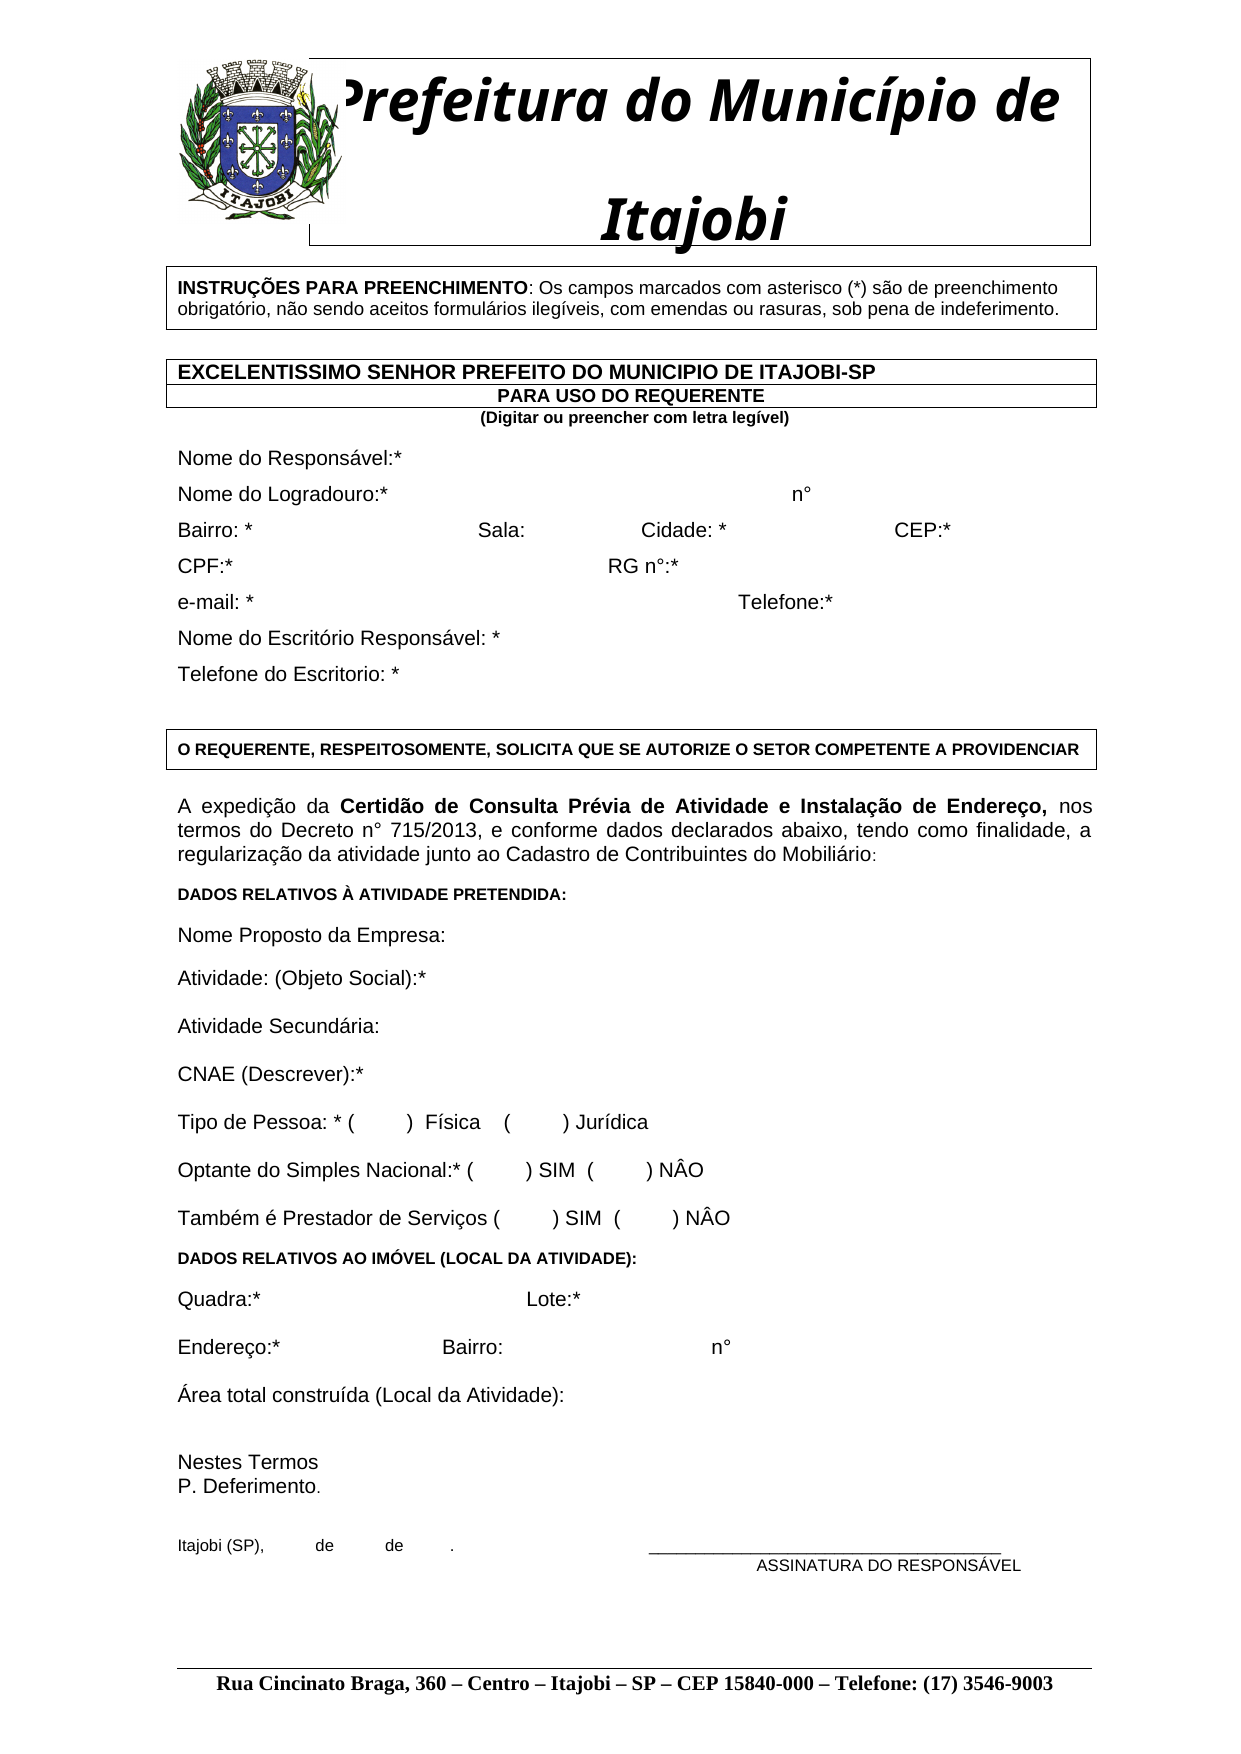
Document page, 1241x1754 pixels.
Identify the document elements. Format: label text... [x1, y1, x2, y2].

text Nome Proposto da Empresa: [177, 923, 1092, 947]
text Atividade: (Objeto Social):* [177, 966, 1092, 990]
text e-mail: * Telefone:* [177, 590, 1092, 614]
text Telefone do Escritorio: * [177, 662, 1092, 686]
text DADOS RELATIVOS À ATIVIDADE PRETENDIDA: [177, 884, 1092, 904]
text CPF:* RG n°:* [177, 554, 1092, 578]
text Bairro: * Sala: Cidade: * CEP:* [177, 518, 1092, 542]
text Optante do Simples Nacional:* ( ) SIM ( ) NÂO [177, 1158, 1092, 1182]
picture [177, 59, 346, 224]
text Nome do Responsável:* [177, 446, 1092, 470]
text Nestes Termos [177, 1450, 1092, 1474]
table_header EXCELENTISSIMO SENHOR PREFEITO DO MUNICIPIO DE ITAJOBI-SP [167, 360, 1096, 384]
text Atividade Secundária: [177, 1014, 1092, 1038]
text Nome do Escritório Responsável: * [177, 626, 1092, 650]
text (Digitar ou preencher com letra legível) [177, 408, 1092, 427]
text Endereço:* Bairro: n° [177, 1335, 1092, 1359]
text Itajobi (SP), de de . ______________________________________ [177, 1536, 1092, 1555]
text Área total construída (Local da Atividade): [177, 1383, 1092, 1407]
text Quadra:* Lote:* [177, 1287, 1092, 1311]
table_header O REQUERENTE, RESPEITOSOMENTE, SOLICITA QUE SE AUTORIZE O SETOR COMPETENTE A PROVIDENCIAR [167, 730, 1096, 768]
text DADOS RELATIVOS AO IMÓVEL (LOCAL DA ATIVIDADE): [177, 1249, 1092, 1268]
table_cell PARA USO DO REQUERENTE [167, 385, 1096, 407]
text P. Deferimento. [177, 1474, 1092, 1498]
text ASSINATURA DO RESPONSÁVEL [177, 1555, 1092, 1574]
text Tipo de Pessoa: * ( ) Física ( ) Jurídica [177, 1110, 1092, 1134]
table_header INSTRUÇÕES PARA PREENCHIMENTO: Os campos marcados com asterisco (*) são de preenchimento obrigatório, não sendo aceitos formulários ilegíveis, com emendas ou rasuras, sob pena de indeferimento. [167, 267, 1096, 329]
text CNAE (Descrever):* [177, 1062, 1092, 1086]
text Também é Prestador de Serviços ( ) SIM ( ) NÂO [177, 1206, 1092, 1229]
text Nome do Logradouro:* n° [177, 482, 1092, 506]
text A expedição da Certidão de Consulta Prévia de Atividade e Instalação de Endereço, nos termos do Decreto n° 715/2013, e conforme dados declarados abaixo, tendo como finalidade, a regularização da atividade junto ao Cadastro de Contribuintes do Mobiliário: [177, 793, 1092, 865]
